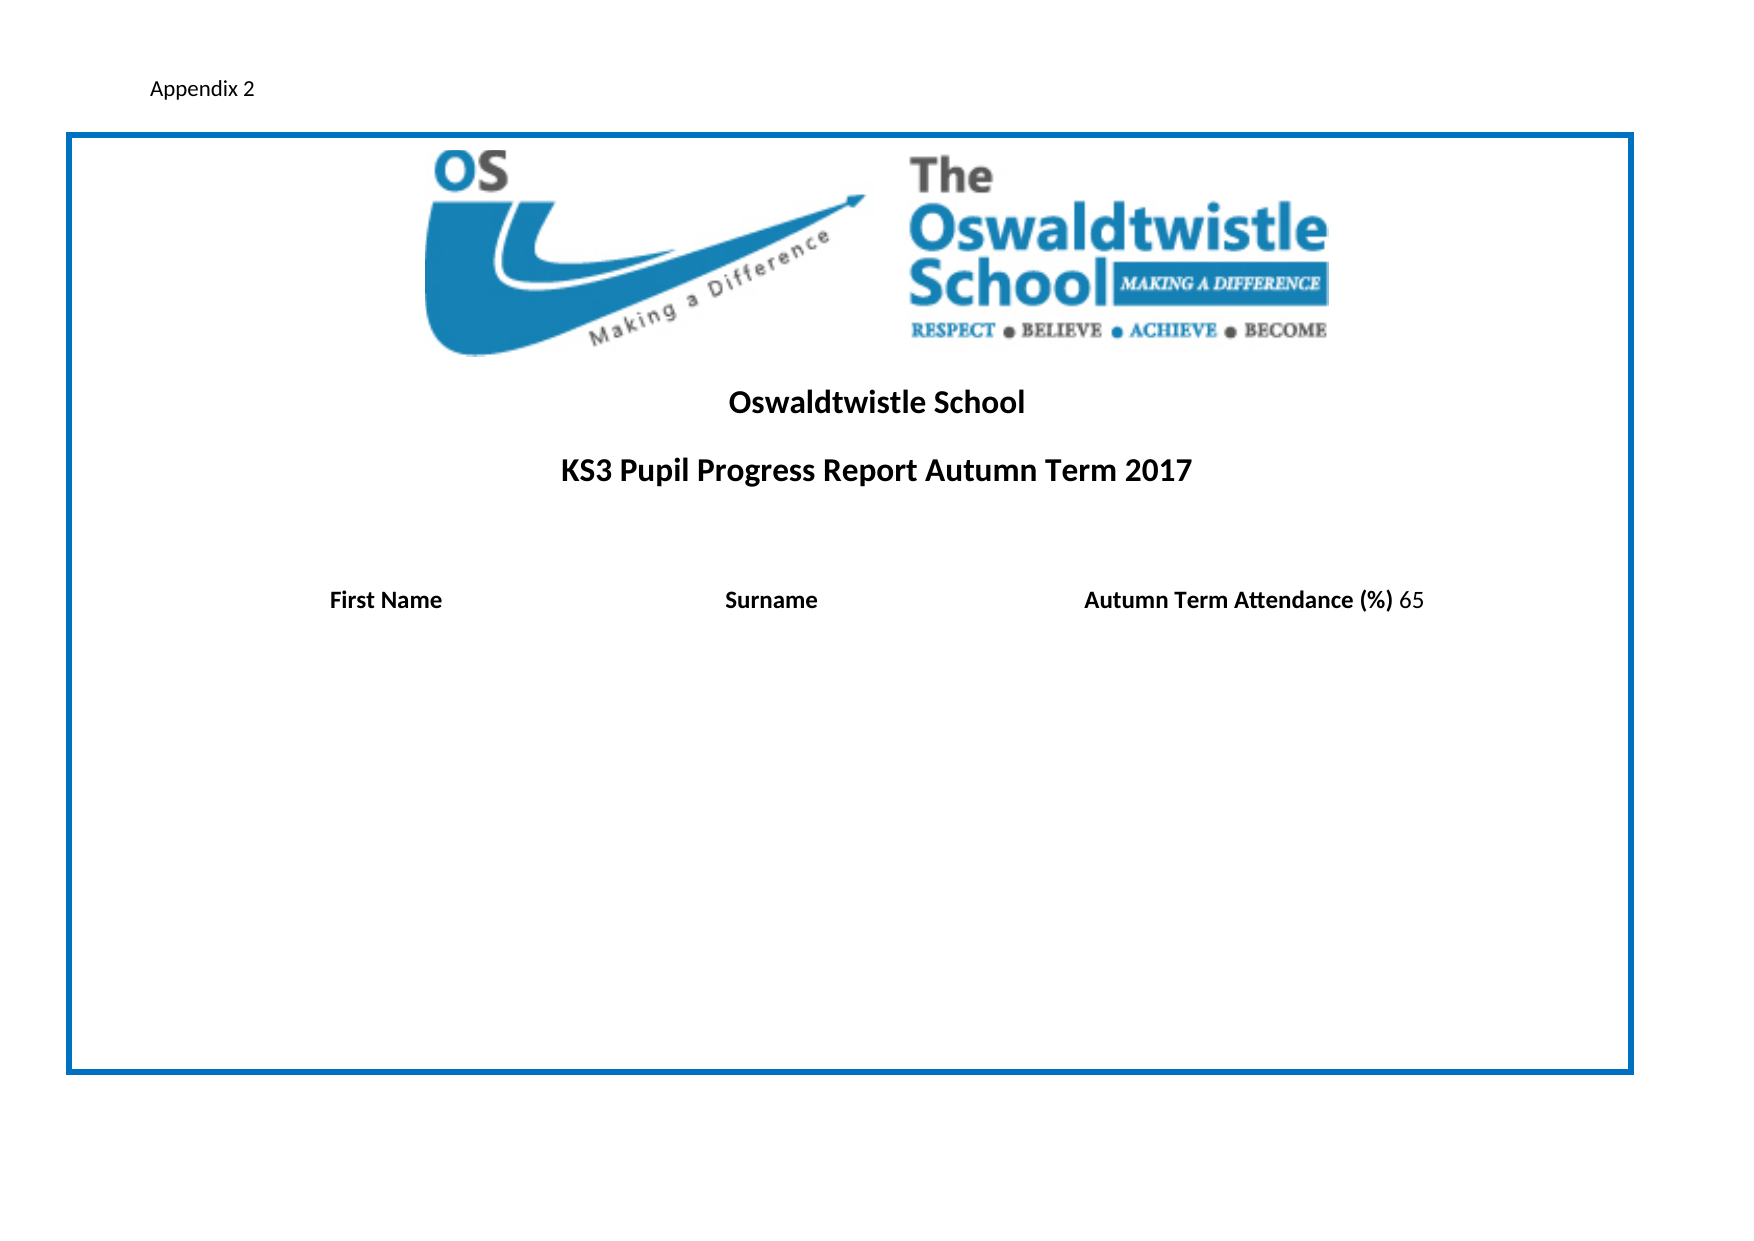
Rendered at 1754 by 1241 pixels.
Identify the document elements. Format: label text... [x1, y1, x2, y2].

picture [425, 150, 1329, 357]
text KS3 Pupil Progress Report Autumn Term 2017 [150, 449, 1604, 490]
text First Name Surname Autumn Term Attendance (%) 65 [150, 584, 1604, 615]
text Oswaldtwistle School [150, 381, 1604, 422]
